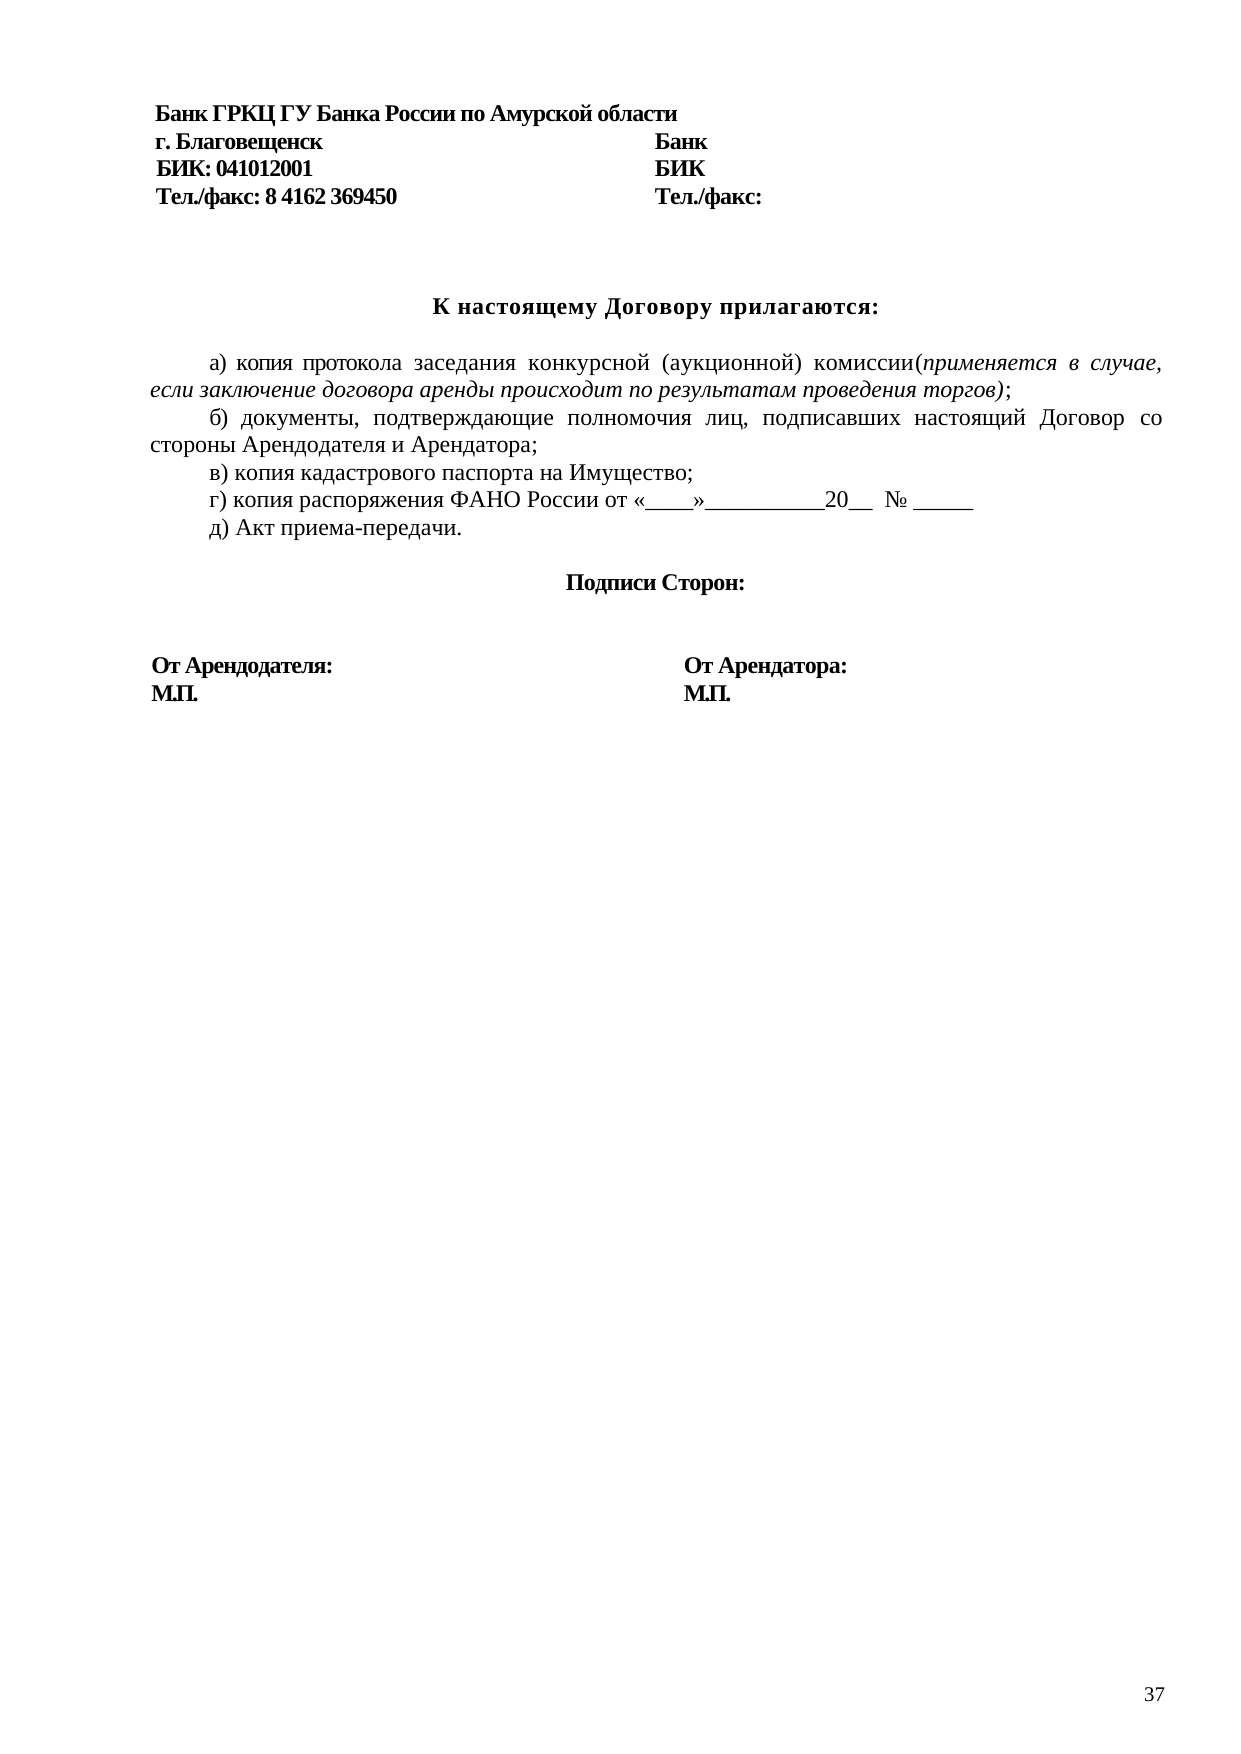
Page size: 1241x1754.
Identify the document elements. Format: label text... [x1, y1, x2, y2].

text г) копия распоряжения ФАНО России от «____»__________20__ № _____ [150, 486, 1162, 513]
text а) копия протокола заседания конкурсной (аукционной) комиссии(применяется в случае, если заключение договора аренды происходит по результатам проведения торгов); [150, 347, 1162, 403]
text К настоящему Договору прилагаются: [150, 292, 1162, 320]
text М.П. М.П. [151, 679, 1162, 706]
text д) Акт приема-передачи. [150, 513, 1162, 541]
text Тел./факс: 8 4162 369450 Тел./факс: [156, 182, 1162, 209]
text в) копия кадастрового паспорта на Имущество; [150, 458, 1162, 486]
text БИК: 041012001 БИК [156, 154, 1162, 182]
text Банк ГРКЦ ГУ Банка России по Амурской области [155, 99, 1162, 127]
text б) документы, подтверждающие полномочия лиц, подписавших настоящий Договор со стороны Арендодателя и Арендатора; [150, 403, 1162, 458]
text От Арендодателя: От Арендатора: [151, 651, 1162, 679]
text Подписи Сторон: [150, 568, 1162, 596]
text г. Благовещенск Банк [155, 127, 1162, 154]
